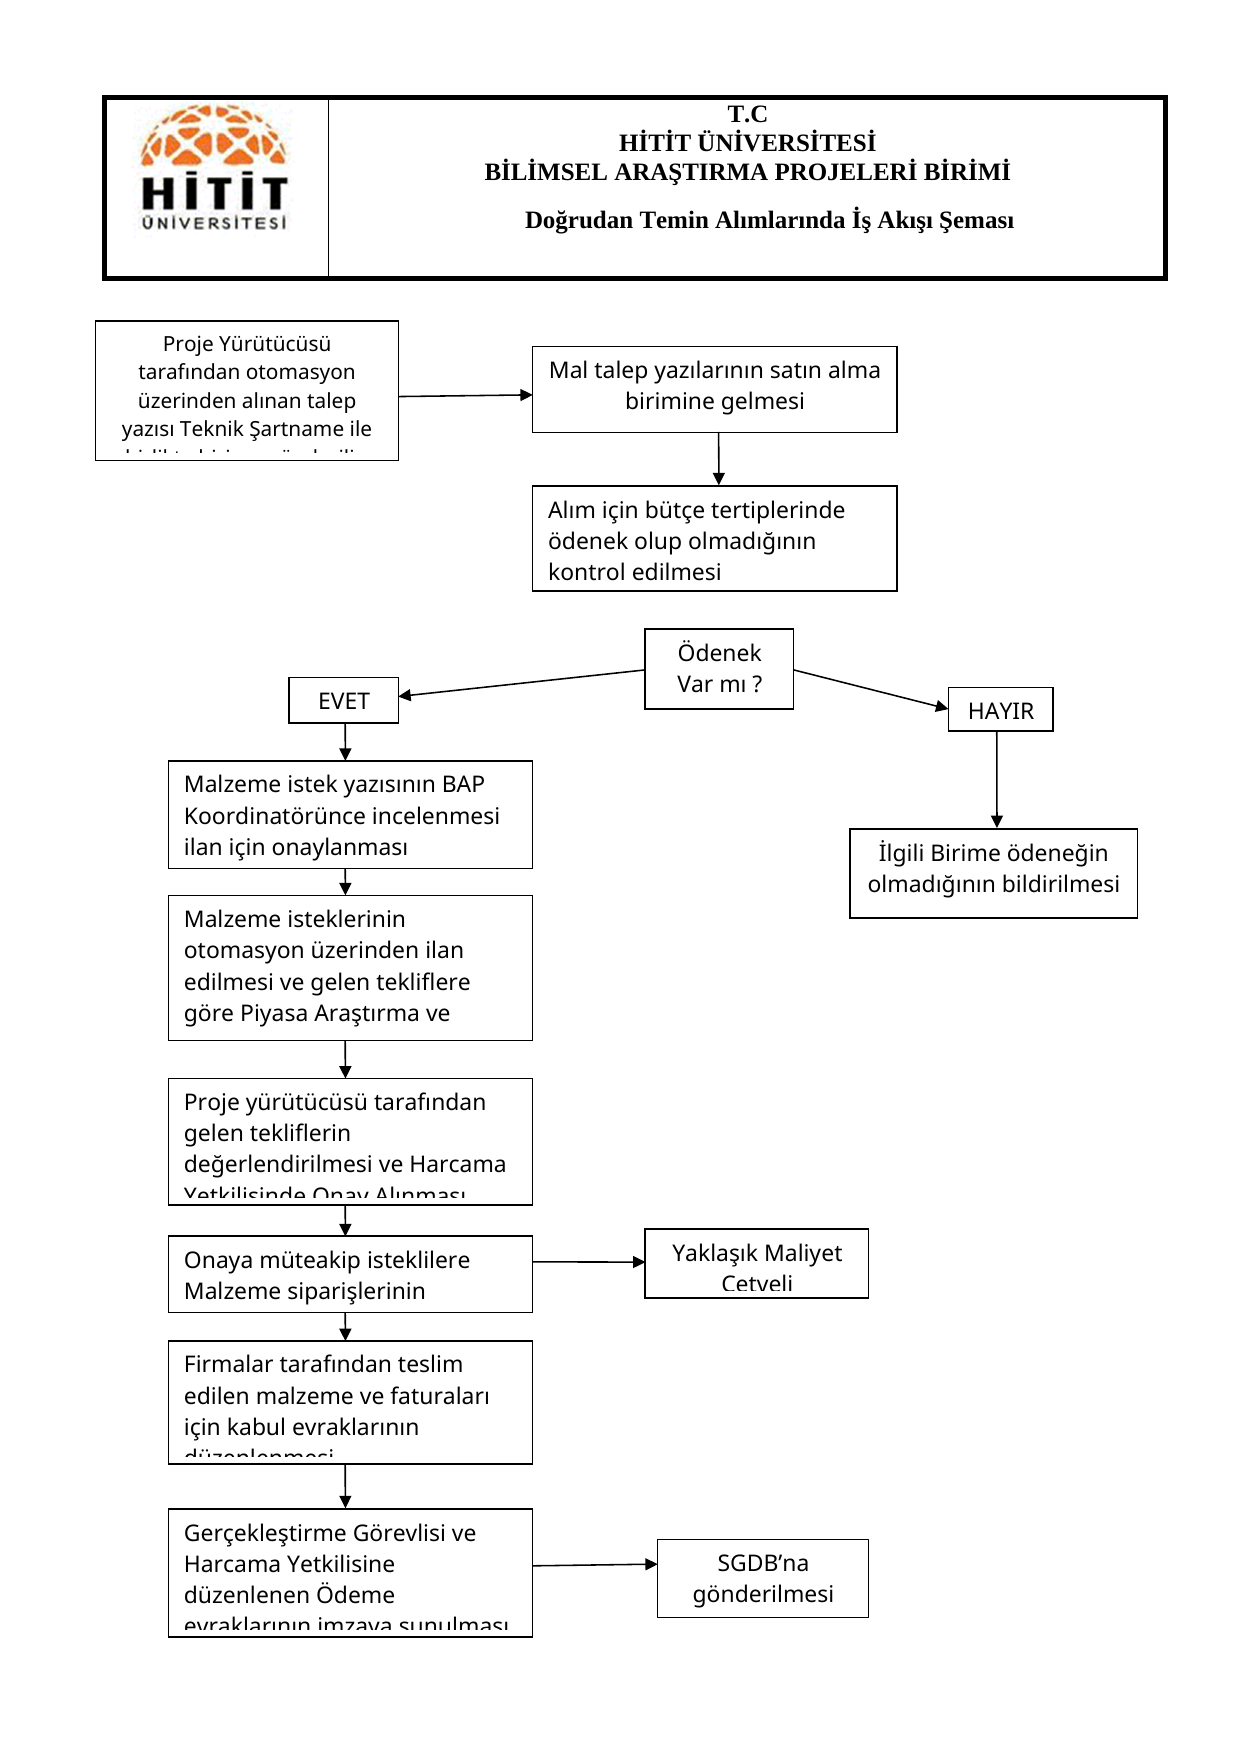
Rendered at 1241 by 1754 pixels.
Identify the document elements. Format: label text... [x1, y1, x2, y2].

table_header T.C HİTİT ÜNİVERSİTESİ BİLİMSEL ARAŞTIRMA PROJELERİ BİRİMİ Doğrudan Temin Alımlarında İş Akışı Şeması [329, 100, 1163, 276]
picture [129, 100, 297, 238]
table_header [107, 100, 328, 276]
